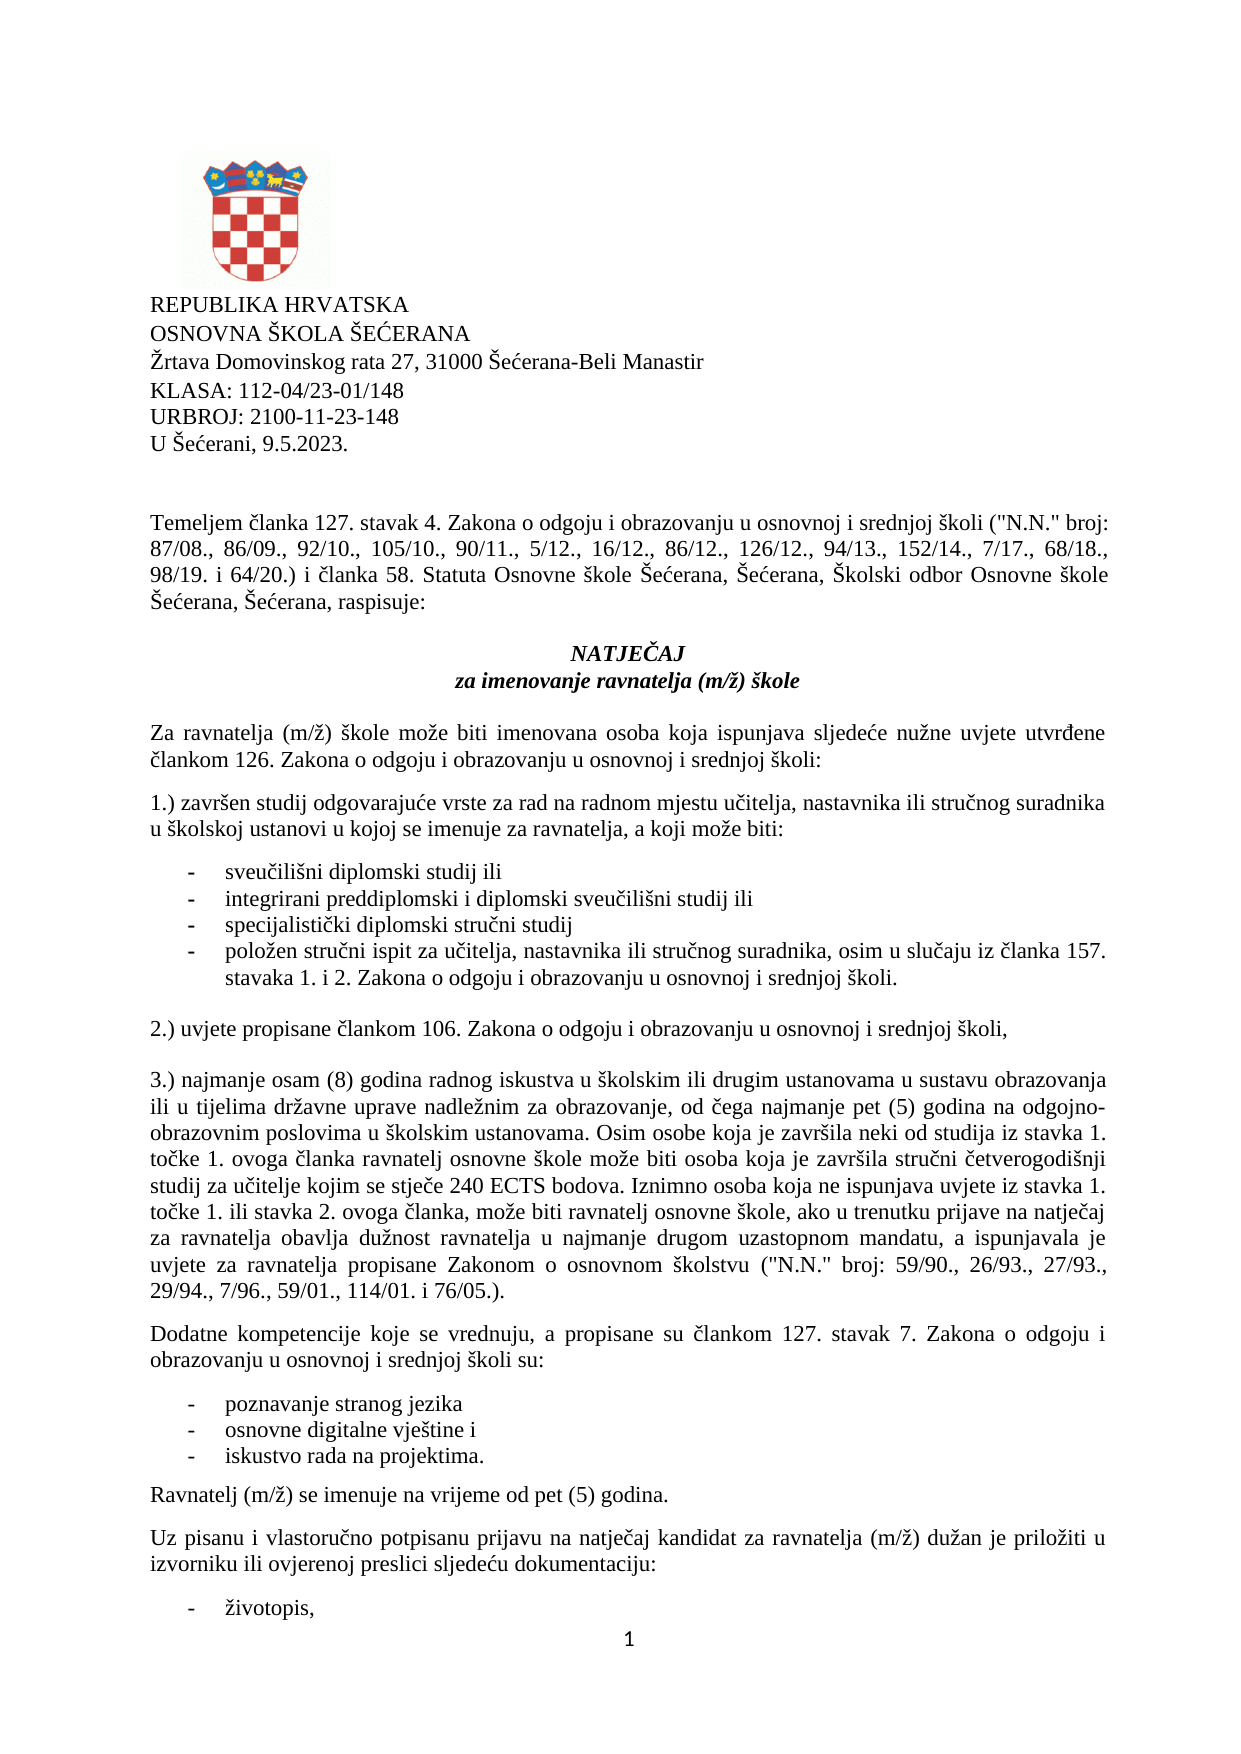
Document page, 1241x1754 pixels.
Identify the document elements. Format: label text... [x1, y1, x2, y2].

text za imenovanje ravnatelja (m/ž) škole [150, 667, 1107, 693]
list položen stručni ispit za učitelja, nastavnika ili stručnog suradnika, osim u slučaju iz članka 157. stavaka 1. i 2. Zakona o odgoju i obrazovanju u osnovnoj i srednjoj školi. [187, 937, 1107, 990]
text 2.) uvjete propisane člankom 106. Zakona o odgoju i obrazovanju u osnovnoj i srednjoj školi, [150, 1015, 1107, 1041]
text 1.) završen studij odgovarajuće vrste za rad na radnom mjestu učitelja, nastavnika ili stručnog suradnika u školskoj ustanovi u kojoj se imenuje za ravnatelja, a koji može biti: [150, 789, 1107, 842]
list iskustvo rada na projektima. [187, 1442, 1107, 1469]
text OSNOVNA ŠKOLA ŠEĆERANA [150, 320, 1107, 346]
text 3.) najmanje osam (8) godina radnog iskustva u školskim ili drugim ustanovama u sustavu obrazovanja ili u tijelima državne uprave nadležnim za obrazovanje, od čega najmanje pet (5) godina na odgojno-obrazovnim poslovima u školskim ustanovama. Osim osobe koja je završila neki od studija iz stavka 1. točke 1. ovoga članka ravnatelj osnovne škole može biti osoba koja je završila stručni četverogodišnji studij za učitelje kojim se stječe 240 ECTS bodova. Iznimno osoba koja ne ispunjava uvjete iz stavka 1. točke 1. ili stavka 2. ovoga članka, može biti ravnatelj osnovne škole, ako u trenutku prijave na natječaj za ravnatelja obavlja dužnost ravnatelja u najmanje drugom uzastopnom mandatu, a ispunjavala je uvjete za ravnatelja propisane Zakonom o osnovnom školstvu ("N.N." broj: 59/90., 26/93., 27/93., 29/94., 7/96., 59/01., 114/01. i 76/05.). [150, 1066, 1107, 1303]
list integrirani preddiplomski i diplomski sveučilišni studij ili [187, 884, 1107, 911]
list životopis, [187, 1593, 1107, 1620]
text Dodatne kompetencije koje se vrednuju, a propisane su člankom 127. stavak 7. Zakona o odgoju i obrazovanju u osnovnoj i srednjoj školi su: [150, 1320, 1107, 1373]
text Za ravnatelja (m/ž) škole može biti imenovana osoba koja ispunjava sljedeće nužne uvjete utvrđene člankom 126. Zakona o odgoju i obrazovanju u osnovnoj i srednjoj školi: [150, 719, 1107, 772]
text URBROJ: 2100-11-23-148 [150, 403, 1062, 429]
text REPUBLIKA HRVATSKA [150, 292, 1107, 318]
text KLASA: 112-04/23-01/148 [150, 377, 1062, 403]
text Žrtava Domovinskog rata 27, 31000 Šećerana-Beli Manastir [150, 348, 1107, 375]
text U Šećerani, 9.5.2023. [150, 429, 1062, 456]
text NATJEČAJ [150, 640, 1107, 667]
list specijalistički diplomski stručni studij [187, 911, 1107, 937]
text Uz pisanu i vlastoručno potpisanu prijavu na natječaj kandidat za ravnatelja (m/ž) dužan je priložiti u izvorniku ili ovjerenoj preslici sljedeću dokumentaciju: [150, 1524, 1107, 1577]
text Ravnatelj (m/ž) se imenuje na vrijeme od pet (5) godina. [150, 1481, 1107, 1507]
list osnovne digitalne vještine i [187, 1416, 1107, 1442]
text Temeljem članka 127. stavak 4. Zakona o odgoju i obrazovanju u osnovnoj i srednjoj školi ("N.N." broj: 87/08., 86/09., 92/10., 105/10., 90/11., 5/12., 16/12., 86/12., 126/12., 94/13., 152/14., 7/17., 68/18., 98/19. i 64/20.) i članka 58. Statuta Osnovne škole Šećerana, Šećerana, Školski odbor Osnovne škole Šećerana, Šećerana, raspisuje: [150, 509, 1110, 614]
list poznavanje stranog jezika [187, 1389, 1107, 1416]
picture [179, 150, 332, 290]
list sveučilišni diplomski studij ili [187, 858, 1107, 884]
